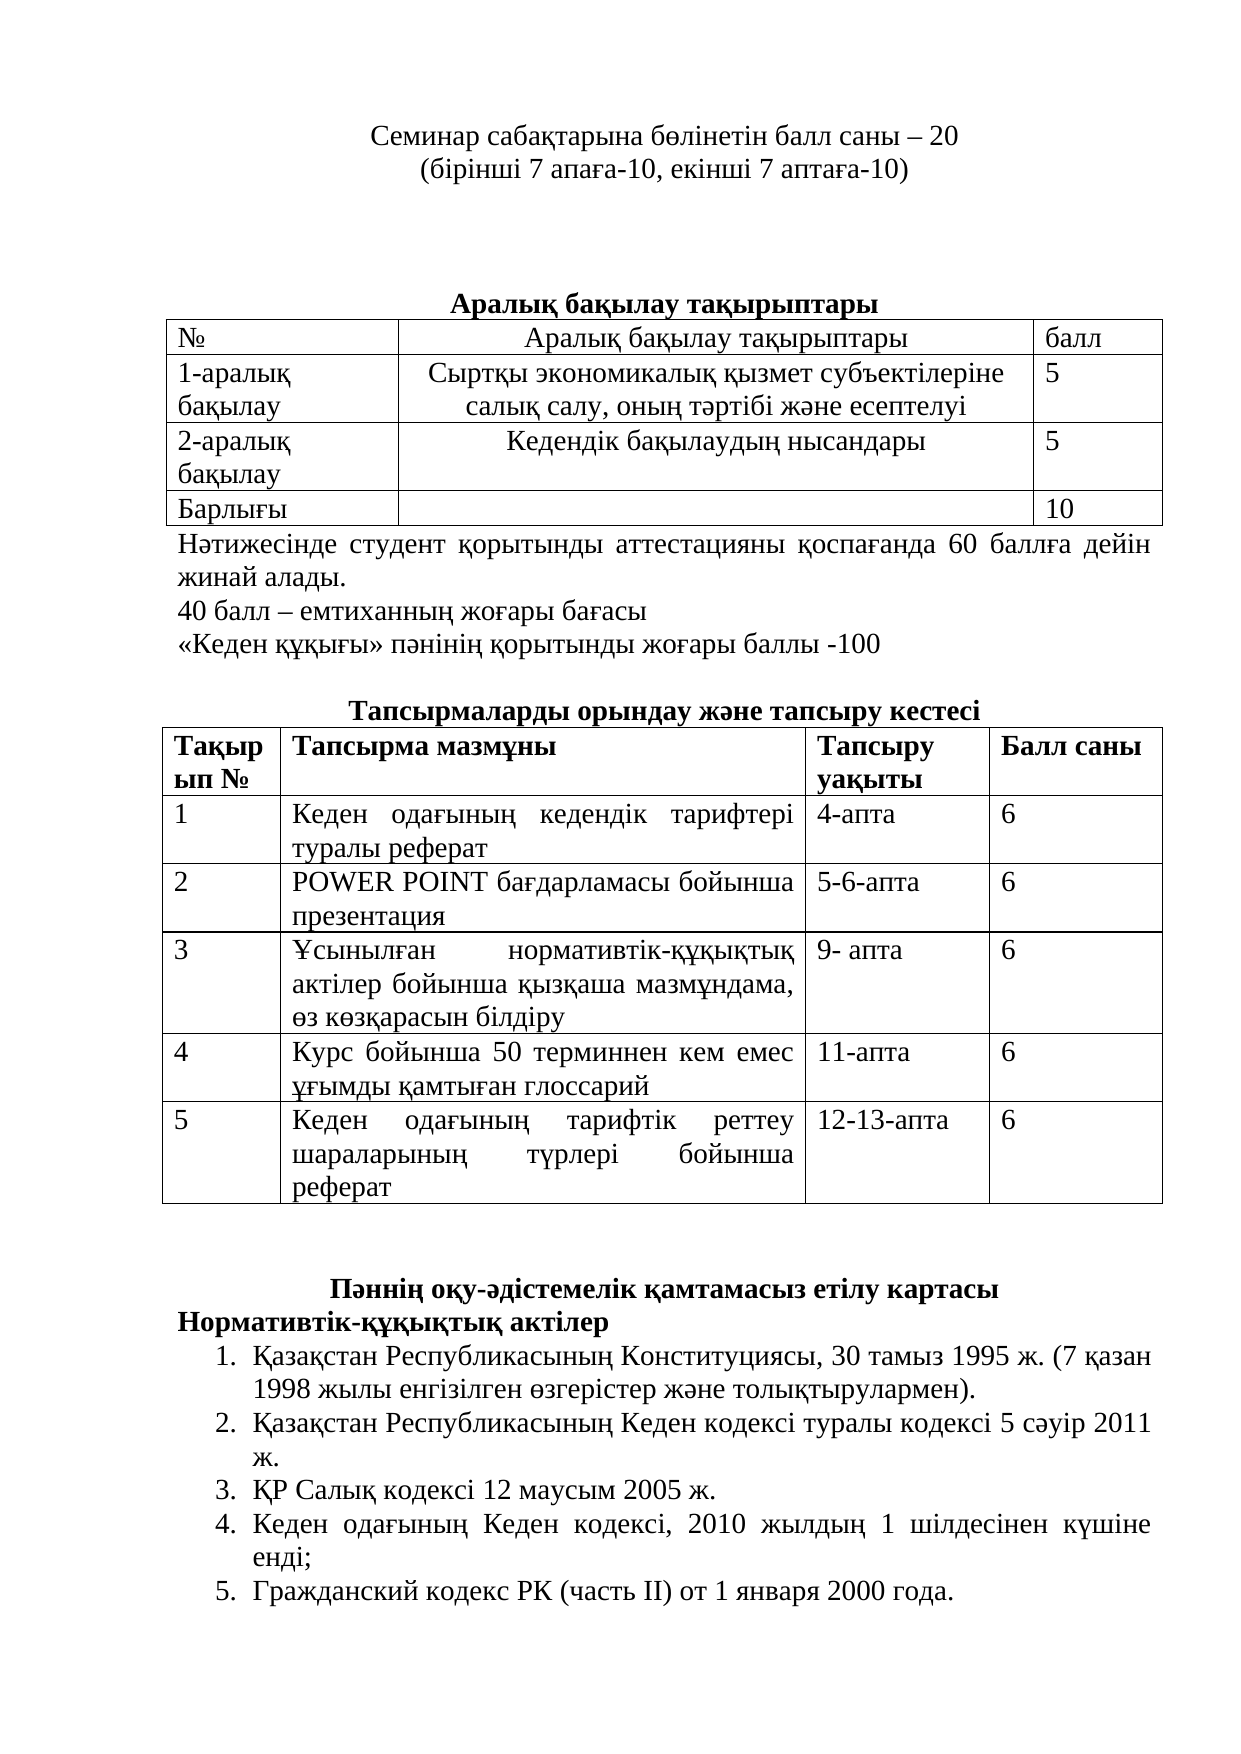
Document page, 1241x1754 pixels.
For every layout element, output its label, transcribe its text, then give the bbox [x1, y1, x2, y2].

text Тапсырмаларды орындау және тапсыру кестесі [177, 693, 1152, 727]
table_header балл [1034, 320, 1162, 354]
table_cell 10 [1034, 491, 1162, 525]
text «Кеден құқығы» пәнінің қорытынды жоғары баллы -100 [177, 626, 1152, 660]
list ҚР Салық кодексі 12 маусым 2005 ж. [215, 1472, 1152, 1506]
table_cell 5 [163, 1102, 280, 1203]
text 40 балл – емтиханның жоғары бағасы [177, 593, 1152, 626]
subtitle Нормативтік-құқықтық актілер [177, 1304, 1152, 1338]
table_cell 5-6-апта [806, 864, 989, 931]
table_cell [399, 491, 1033, 525]
table_header Балл саны [990, 728, 1162, 795]
list Қазақстан Республикасының Конституциясы, 30 тамыз 1995 ж. (7 қазан 1998 жылы енгізілген өзгерістер және толықтырулармен). [215, 1338, 1152, 1405]
list Гражданский кодекс РК (часть ІІ) от 1 января 2000 года. [215, 1573, 1152, 1606]
table_cell Сыртқы экономикалық қызмет субъектілеріне салық салу, оның тәртібі және есептелуі [399, 355, 1033, 422]
table_cell 6 [990, 864, 1162, 931]
table_cell 6 [990, 1102, 1162, 1203]
table_header Тақырып № [163, 728, 280, 795]
table_cell Кеден одағының тарифтік реттеу шараларының түрлері бойынша реферат [281, 1102, 805, 1203]
table_cell Кеден одағының кедендік тарифтері туралы реферат [281, 796, 805, 863]
list Қазақстан Республикасының Кеден кодексі туралы кодексі 5 сәуір 2011 ж. [215, 1405, 1152, 1472]
table_cell 4-апта [806, 796, 989, 863]
table_header Тапсырма мазмұны [281, 728, 805, 795]
table_cell 6 [990, 796, 1162, 863]
list Кеден одағының Кеден кодексі, 2010 жылдың 1 шілдесінен күшіне енді; [215, 1506, 1152, 1573]
text Семинар сабақтарына бөлінетін балл саны – 20 [177, 118, 1152, 152]
table_cell 2-аралық бақылау [167, 423, 398, 490]
table_cell 9- апта [806, 933, 989, 1033]
table_cell 5 [1034, 355, 1162, 422]
table_cell Курс бойынша 50 терминнен кем емес ұғымды қамтыған глоссарий [281, 1034, 805, 1101]
text Аралық бақылау тақырыптары [177, 286, 1152, 319]
table_cell Барлығы [167, 491, 398, 525]
table_cell 1 [163, 796, 280, 863]
table_header Тапсыру уақыты [806, 728, 989, 795]
table_cell 4 [163, 1034, 280, 1101]
subtitle Пәннің оқу-әдістемелік қамтамасыз етілу картасы [177, 1271, 1152, 1304]
table_cell 3 [163, 933, 280, 1033]
text Нәтижесінде студент қорытынды аттестацияны қоспағанда 60 баллға дейін жинай алады. [177, 526, 1152, 593]
table_cell 12-13-апта [806, 1102, 989, 1203]
table_cell 1-аралық бақылау [167, 355, 398, 422]
table_cell 11-апта [806, 1034, 989, 1101]
table_cell 6 [990, 933, 1162, 1033]
table_cell Кедендік бақылаудың нысандары [399, 423, 1033, 490]
table_cell 2 [163, 864, 280, 931]
table_header № [167, 320, 398, 354]
table_cell 5 [1034, 423, 1162, 490]
table_cell Ұсынылған нормативтік-құқықтық актілер бойынша қызқаша мазмұндама, өз көзқарасын білдіру [281, 933, 805, 1033]
table_cell 6 [990, 1034, 1162, 1101]
text (бірінші 7 апаға-10, екінші 7 аптаға-10) [177, 152, 1152, 185]
table_header Аралық бақылау тақырыптары [399, 320, 1033, 354]
table_cell POWER POINT бағдарламасы бойынша презентация [281, 864, 805, 931]
